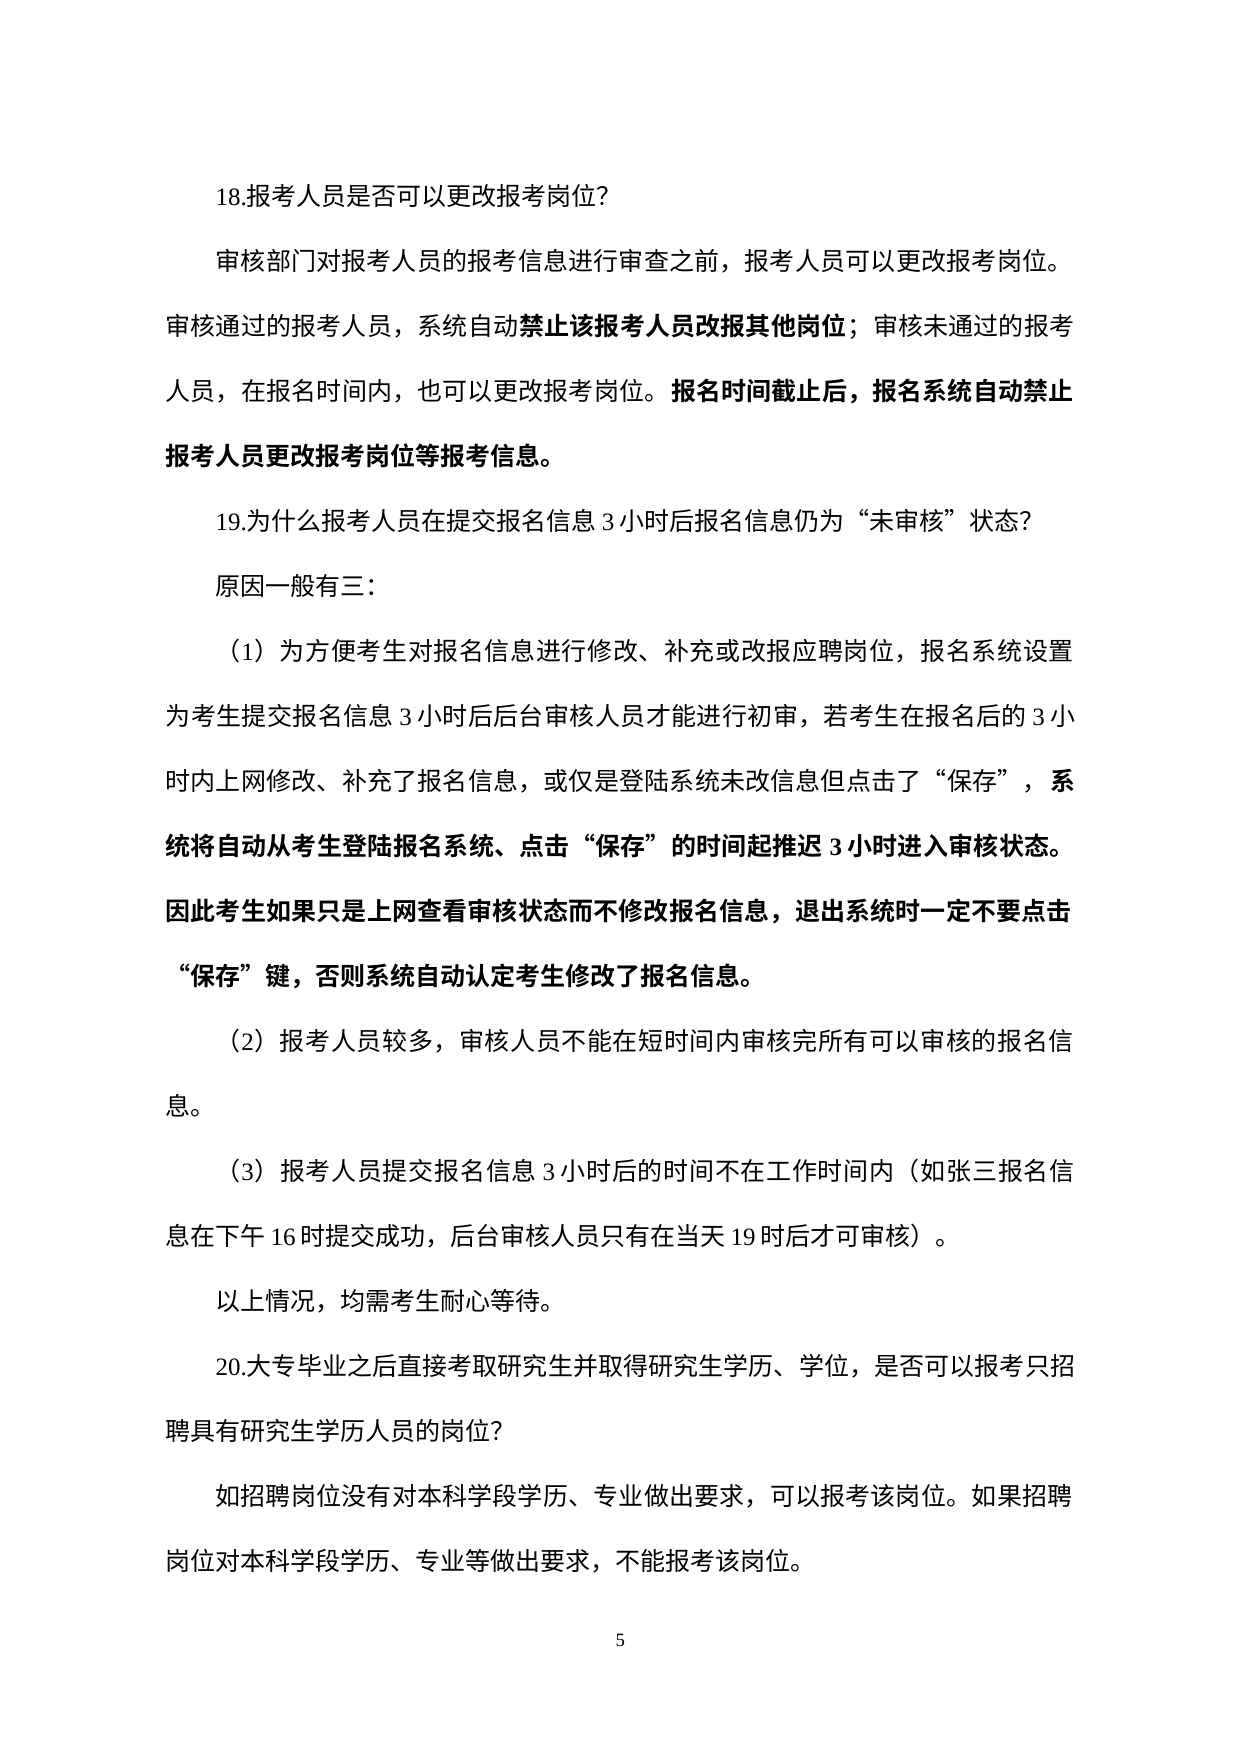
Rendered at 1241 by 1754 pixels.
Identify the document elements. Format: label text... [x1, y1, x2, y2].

text 19.为什么报考人员在提交报名信息3小时后报名信息仍为“未审核”状态？ [165, 487, 1075, 552]
text （3）报考人员提交报名信息3小时后的时间不在工作时间内（如张三报名信息在下午16时提交成功，后台审核人员只有在当天19时后才可审核）。 [165, 1137, 1075, 1267]
text 如招聘岗位没有对本科学段学历、专业做出要求，可以报考该岗位。如果招聘岗位对本科学段学历、专业等做出要求，不能报考该岗位。 [165, 1462, 1075, 1592]
text 审核部门对报考人员的报考信息进行审查之前，报考人员可以更改报考岗位。审核通过的报考人员，系统自动禁止该报考人员改报其他岗位；审核未通过的报考人员，在报名时间内，也可以更改报考岗位。报名时间截止后，报名系统自动禁止报考人员更改报考岗位等报考信息。 [165, 227, 1075, 487]
text 20.大专毕业之后直接考取研究生并取得研究生学历、学位，是否可以报考只招聘具有研究生学历人员的岗位？ [165, 1332, 1075, 1462]
text （2）报考人员较多，审核人员不能在短时间内审核完所有可以审核的报名信息。 [165, 1007, 1075, 1137]
text 18.报考人员是否可以更改报考岗位？ [165, 162, 1075, 227]
text 以上情况，均需考生耐心等待。 [165, 1267, 1075, 1332]
text 原因一般有三： [165, 552, 1075, 617]
text （1）为方便考生对报名信息进行修改、补充或改报应聘岗位，报名系统设置为考生提交报名信息3小时后后台审核人员才能进行初审，若考生在报名后的3小时内上网修改、补充了报名信息，或仅是登陆系统未改信息但点击了“保存”，系统将自动从考生登陆报名系统、点击“保存”的时间起推迟3小时进入审核状态。因此考生如果只是上网查看审核状态而不修改报名信息，退出系统时一定不要点击“保存”键，否则系统自动认定考生修改了报名信息。 [165, 617, 1075, 1007]
